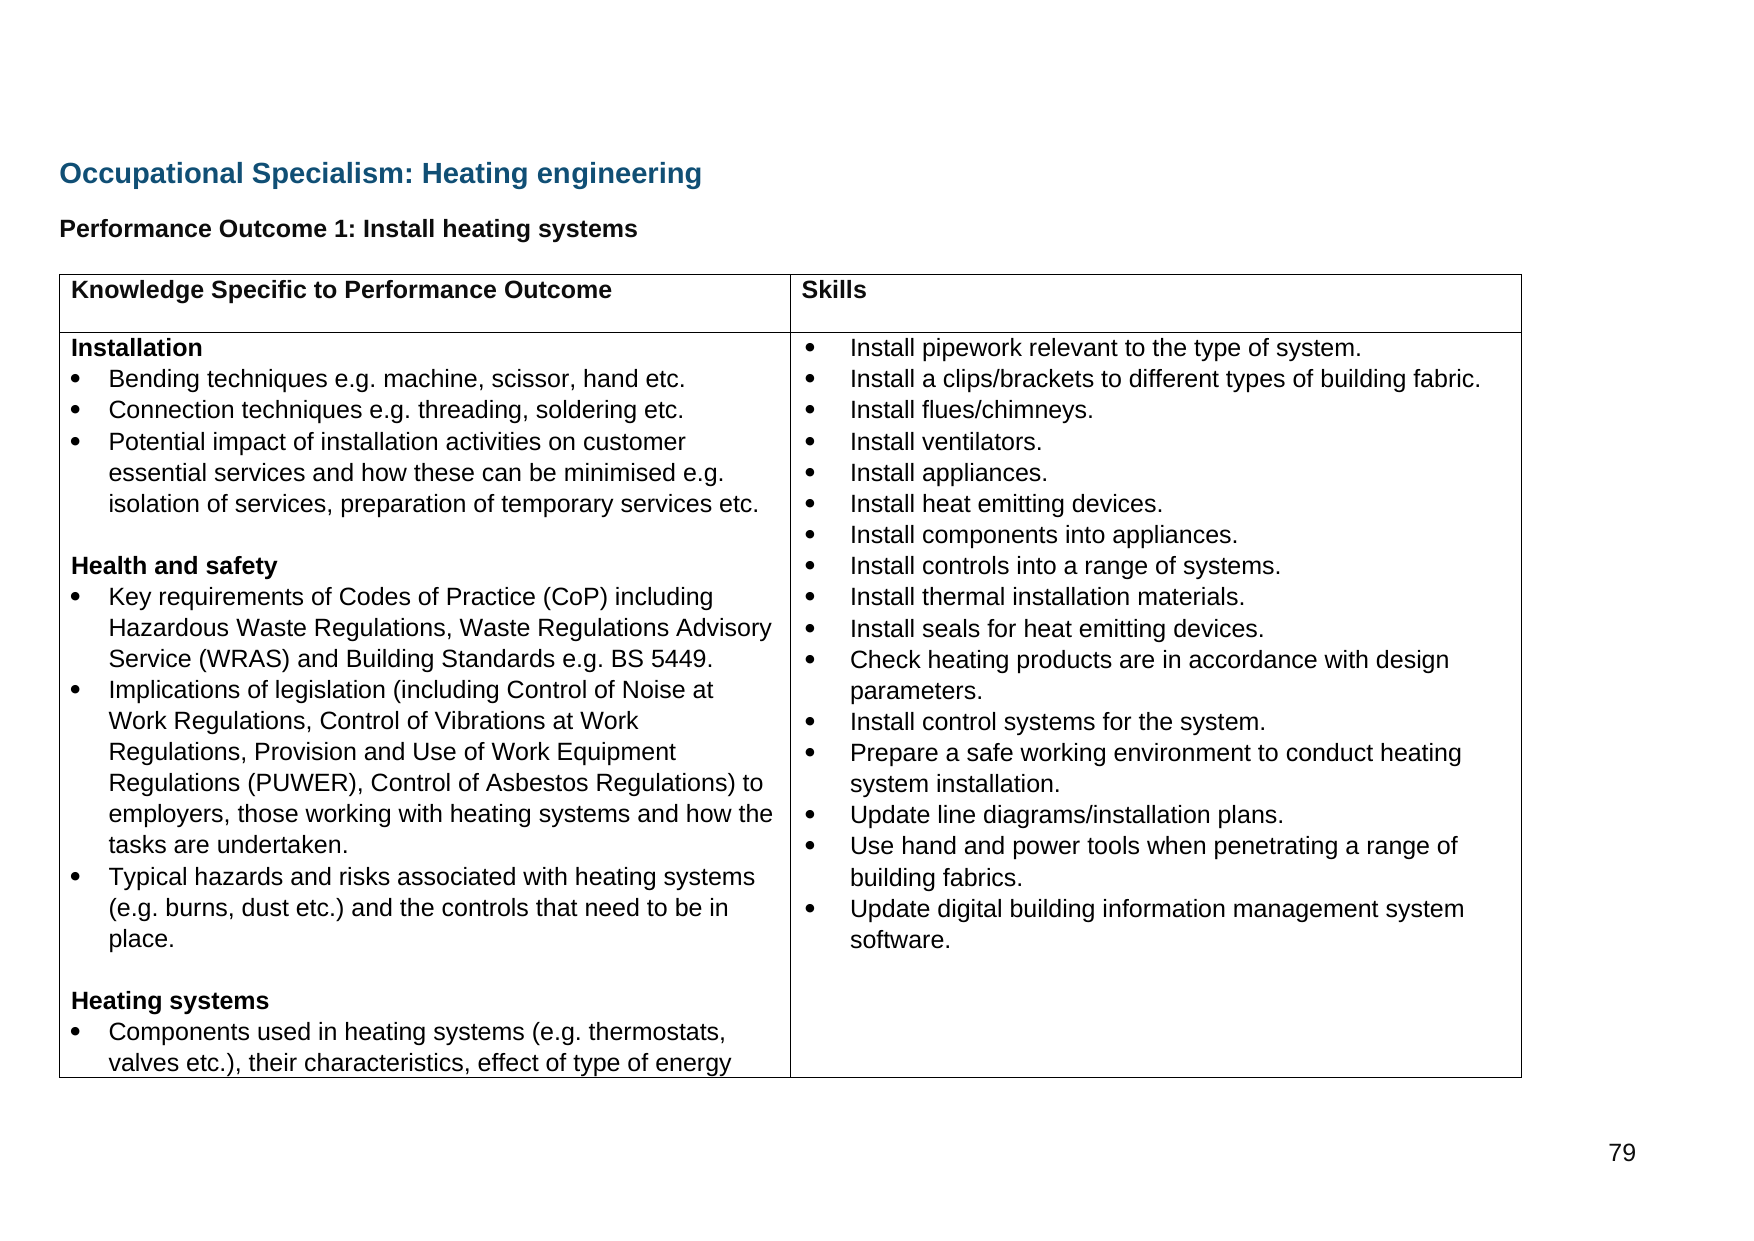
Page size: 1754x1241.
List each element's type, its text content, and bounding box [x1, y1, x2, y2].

text Performance Outcome 1: Install heating systems [59, 214, 1636, 243]
subtitle Occupational Specialism: Heating engineering [59, 156, 1636, 189]
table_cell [60, 333, 790, 1077]
table_header Skills [791, 275, 1521, 332]
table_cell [791, 333, 1521, 1077]
table_header Knowledge Specific to Performance Outcome [60, 275, 790, 332]
